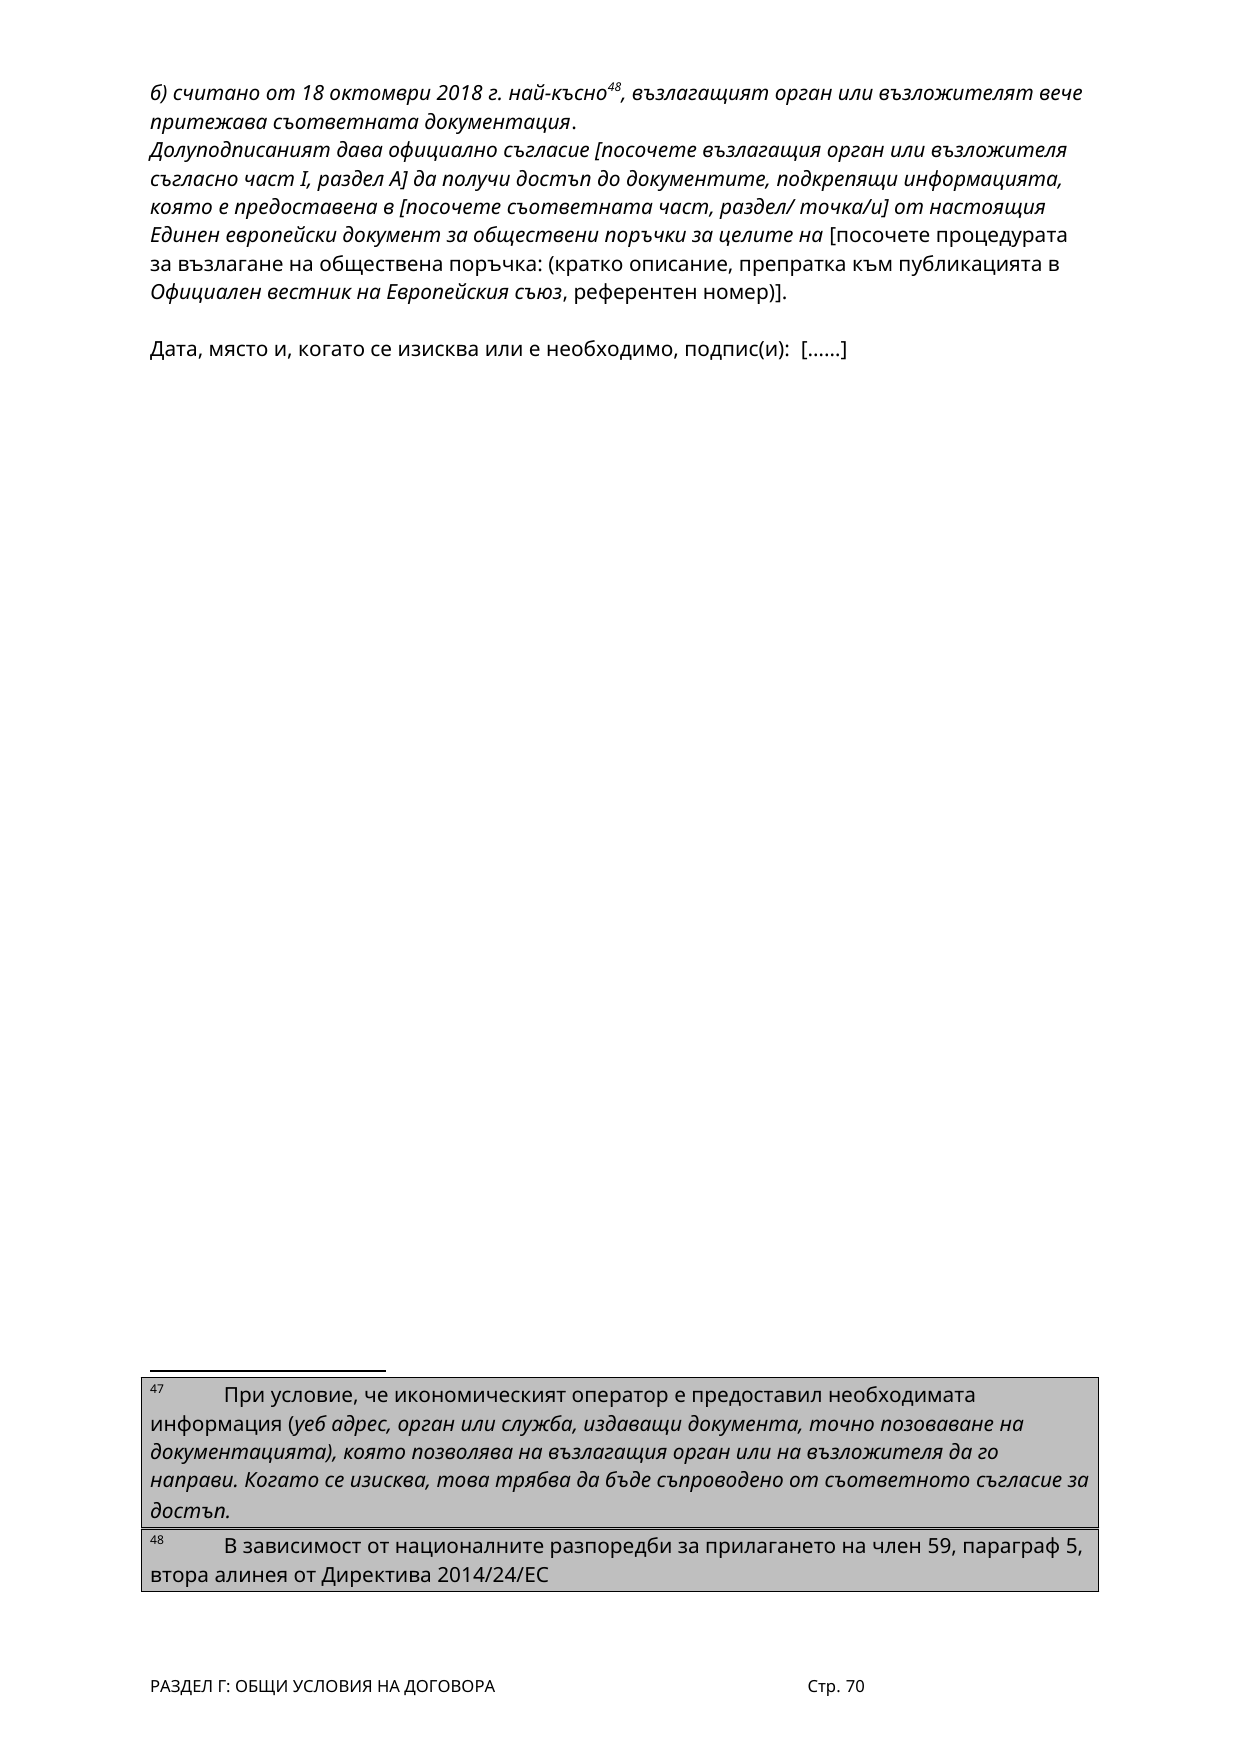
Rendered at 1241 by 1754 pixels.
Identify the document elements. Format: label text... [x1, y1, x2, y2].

text Дата, място и, когато се изисква или е необходимо, подпис(и): [……] [150, 334, 1090, 363]
text Долуподписаният дава официално съгласие [посочете възлагащия орган или възложителя съгласно част I, раздел A] да получи достъп до документите, подкрепящи информацията, която е предоставена в [посочете съответната част, раздел/ точка/и] от настоящия Единен европейски документ за обществени поръчки за целите на [посочете процедурата за възлагане на обществена поръчка: (кратко описание, препратка към публикацията в Официален вестник на Европейския съюз, референтен номер)]. [150, 135, 1090, 306]
text б) считано от 18 октомври 2018 г. най-късно, възлагащият орган или възложителят вече притежава съответната документация. [150, 78, 1090, 135]
